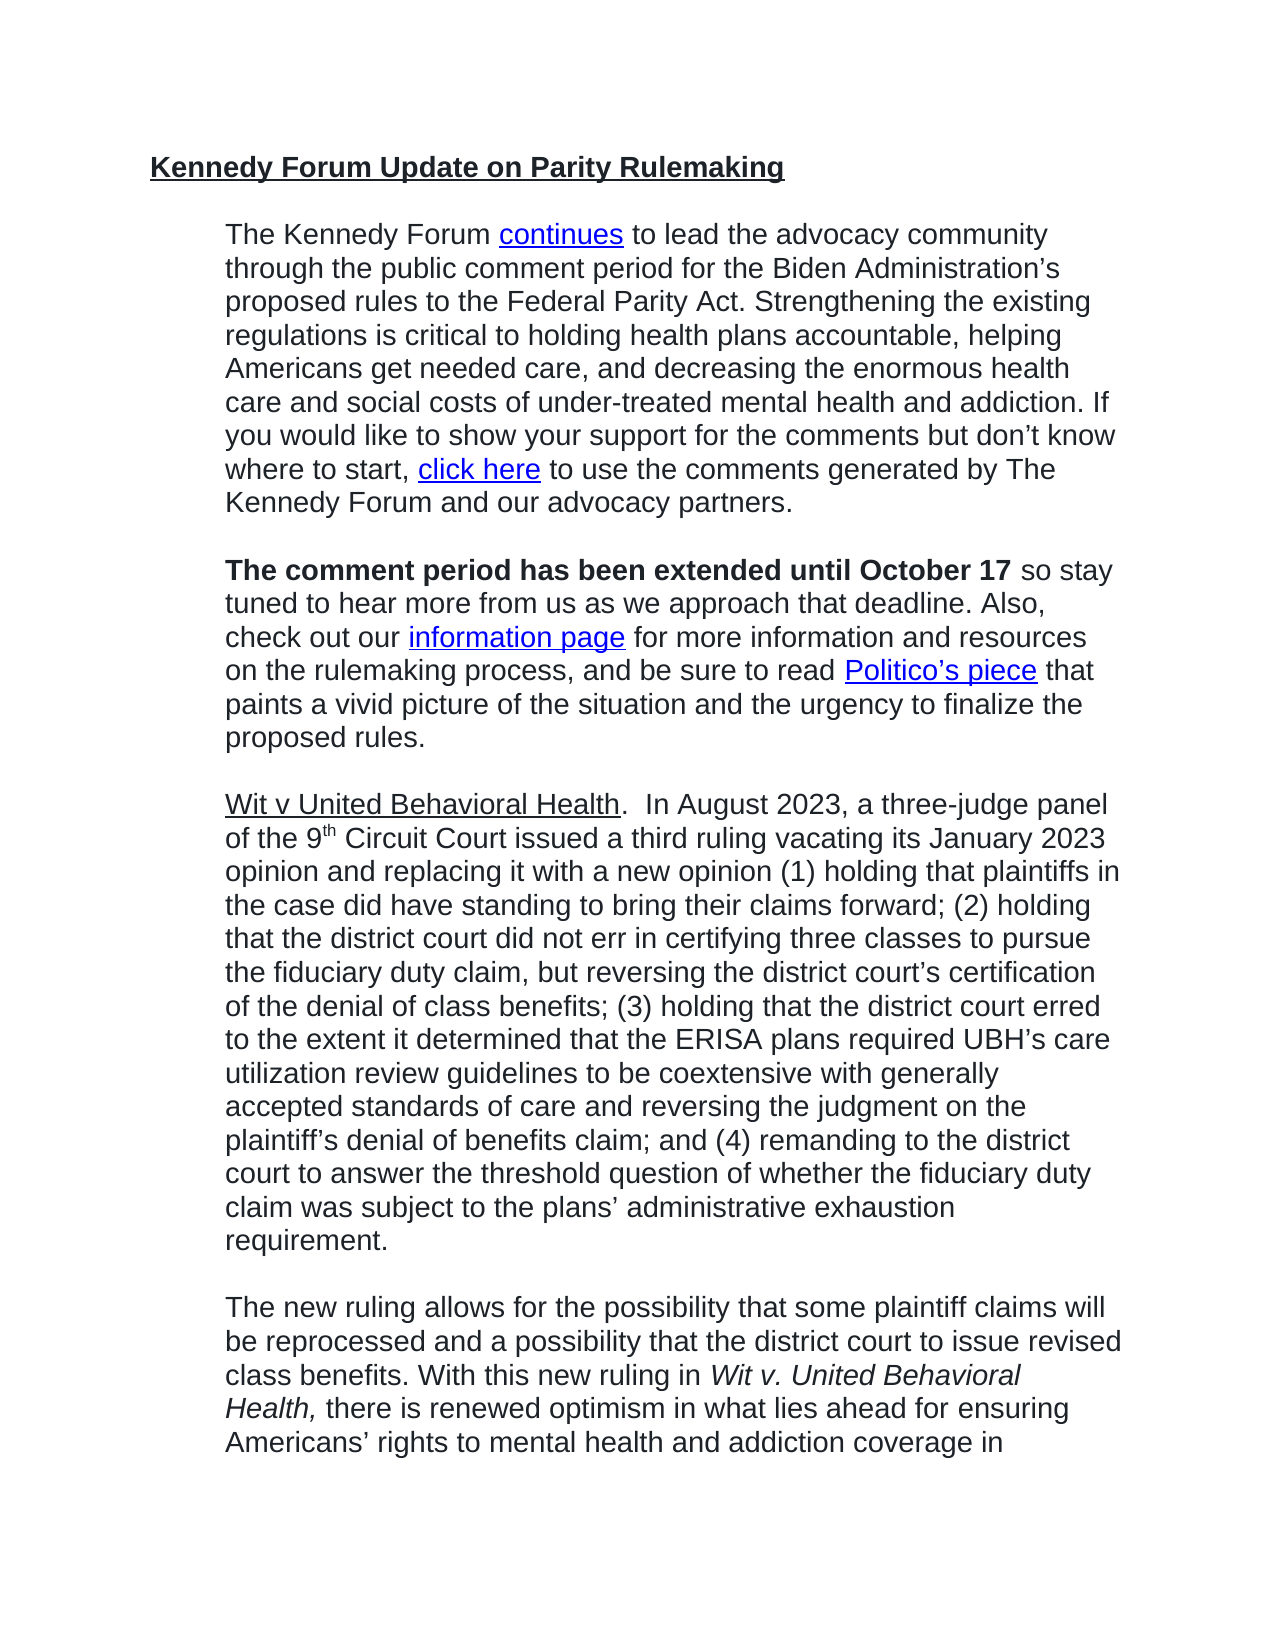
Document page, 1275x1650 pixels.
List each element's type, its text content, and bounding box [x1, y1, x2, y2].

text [225, 1290, 1125, 1458]
text The Kennedy Forum continues to lead the advocacy community through the public comment period for the Biden Administration’s proposed rules to the Federal Parity Act. Strengthening the existing regulations is critical to holding health plans accountable, helping Americans get needed care, and decreasing the enormous health care and social costs of under-treated mental health and addiction. If you would like to show your support for the comments but don’t know where to start, click here to use the comments generated by The Kennedy Forum and our advocacy partners. [225, 217, 1125, 519]
text Wit v United Behavioral Health. In August 2023, a three-judge panel of the 9th Circuit Court issued a third ruling vacating its January 2023 opinion and replacing it with a new opinion (1) holding that plaintiffs in the case did have standing to bring their claims forward; (2) holding that the district court did not err in certifying three classes to pursue the fiduciary duty claim, but reversing the district court’s certification of the denial of class benefits; (3) holding that the district court erred to the extent it determined that the ERISA plans required UBH’s care utilization review guidelines to be coextensive with generally accepted standards of care and reversing the judgment on the plaintiff’s denial of benefits claim; and (4) remanding to the district court to answer the threshold question of whether the fiduciary duty claim was subject to the plans’ administrative exhaustion requirement. [225, 787, 1125, 1257]
text Kennedy Forum Update on Parity Rulemaking [150, 150, 1125, 183]
text The comment period has been extended until October 17 so stay tuned to hear more from us as we approach that deadline. Also, check out our information page for more information and resources on the rulemaking process, and be sure to read Politico’s piece that paints a vivid picture of the situation and the urgency to finalize the proposed rules. [225, 552, 1125, 754]
